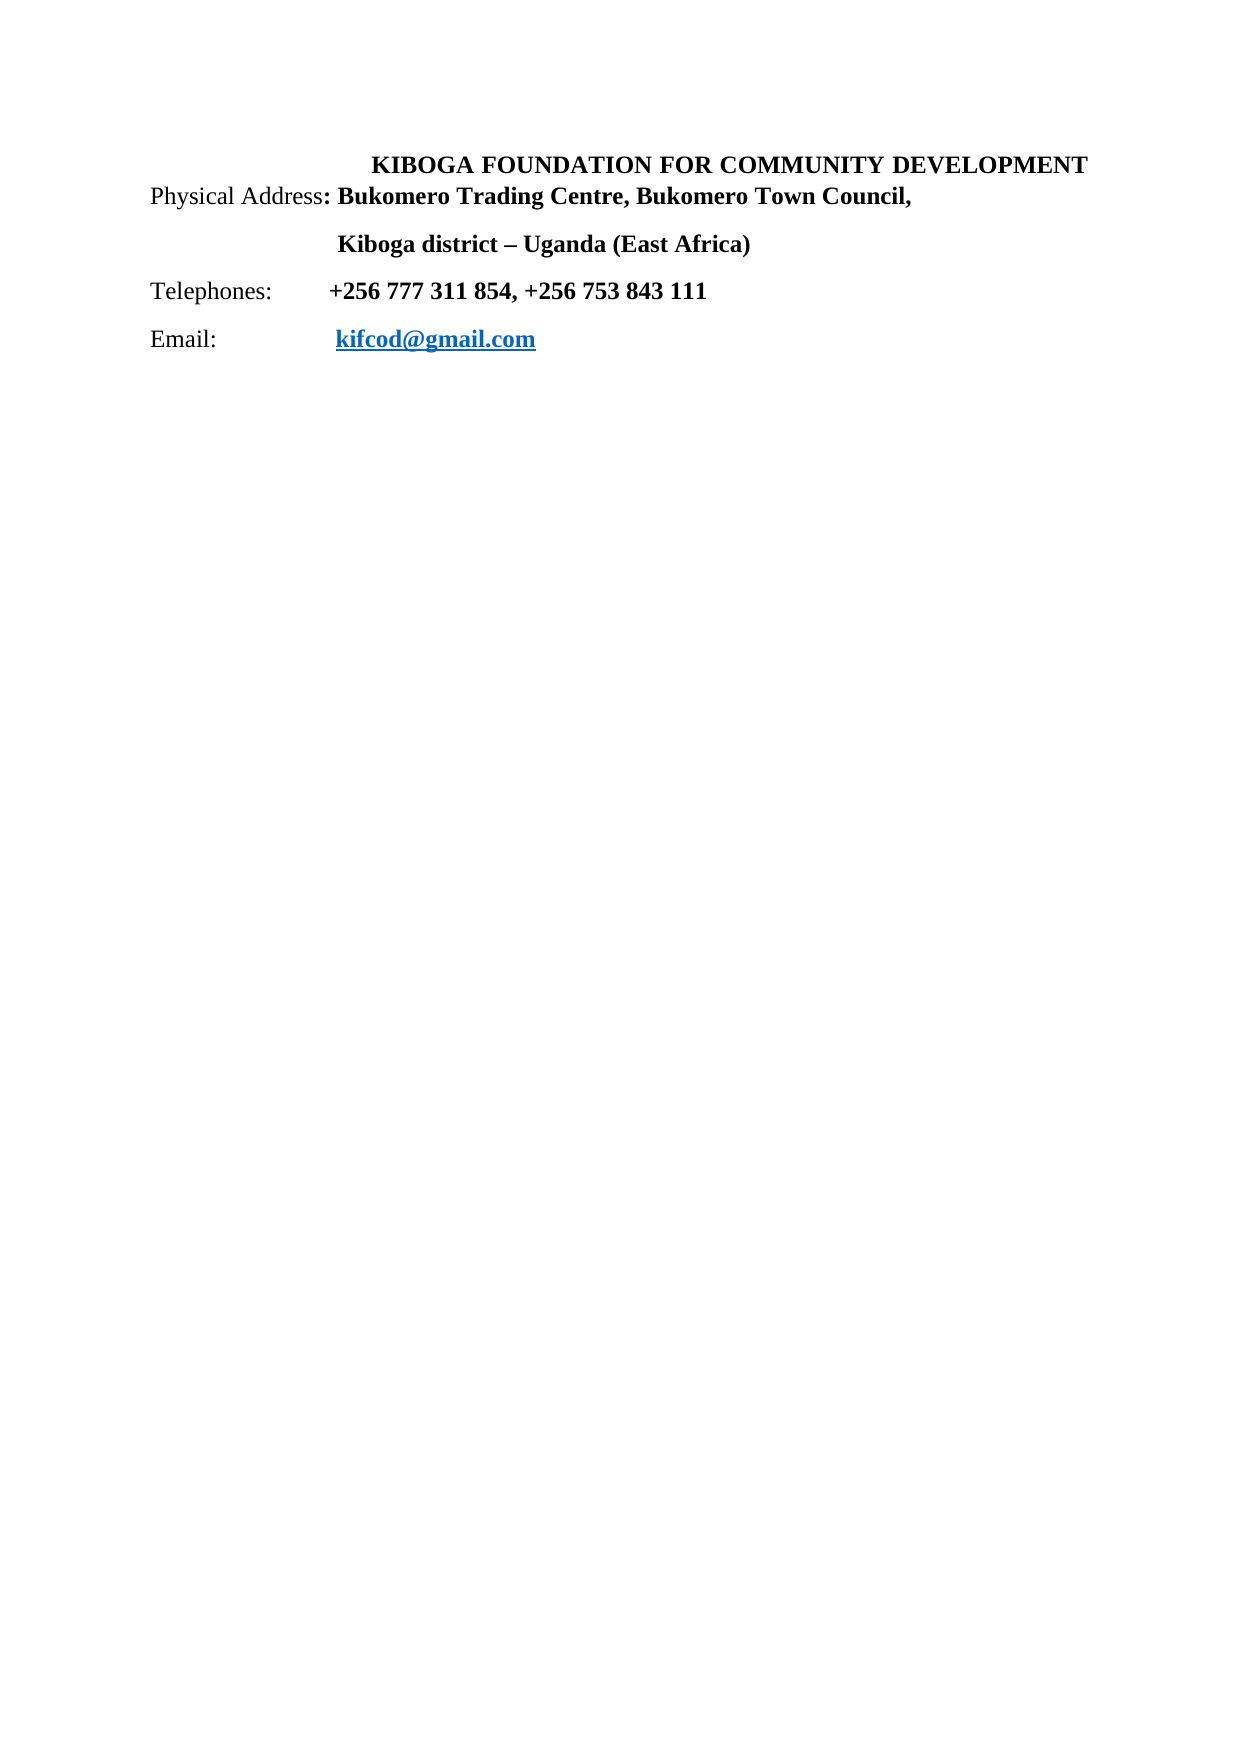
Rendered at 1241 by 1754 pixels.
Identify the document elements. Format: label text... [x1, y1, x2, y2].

text Email: kifcod@gmail.com [150, 324, 1090, 353]
text Kiboga district – Uganda (East Africa) [150, 229, 1090, 257]
text Telephones: +256 777 311 854, +256 753 843 111 [150, 276, 1090, 305]
text KIBOGA FOUNDATION FOR COMMUNITY DEVELOPMENT Physical Address: Bukomero Trading Centre, Bukomero Town Council, [150, 150, 1090, 210]
